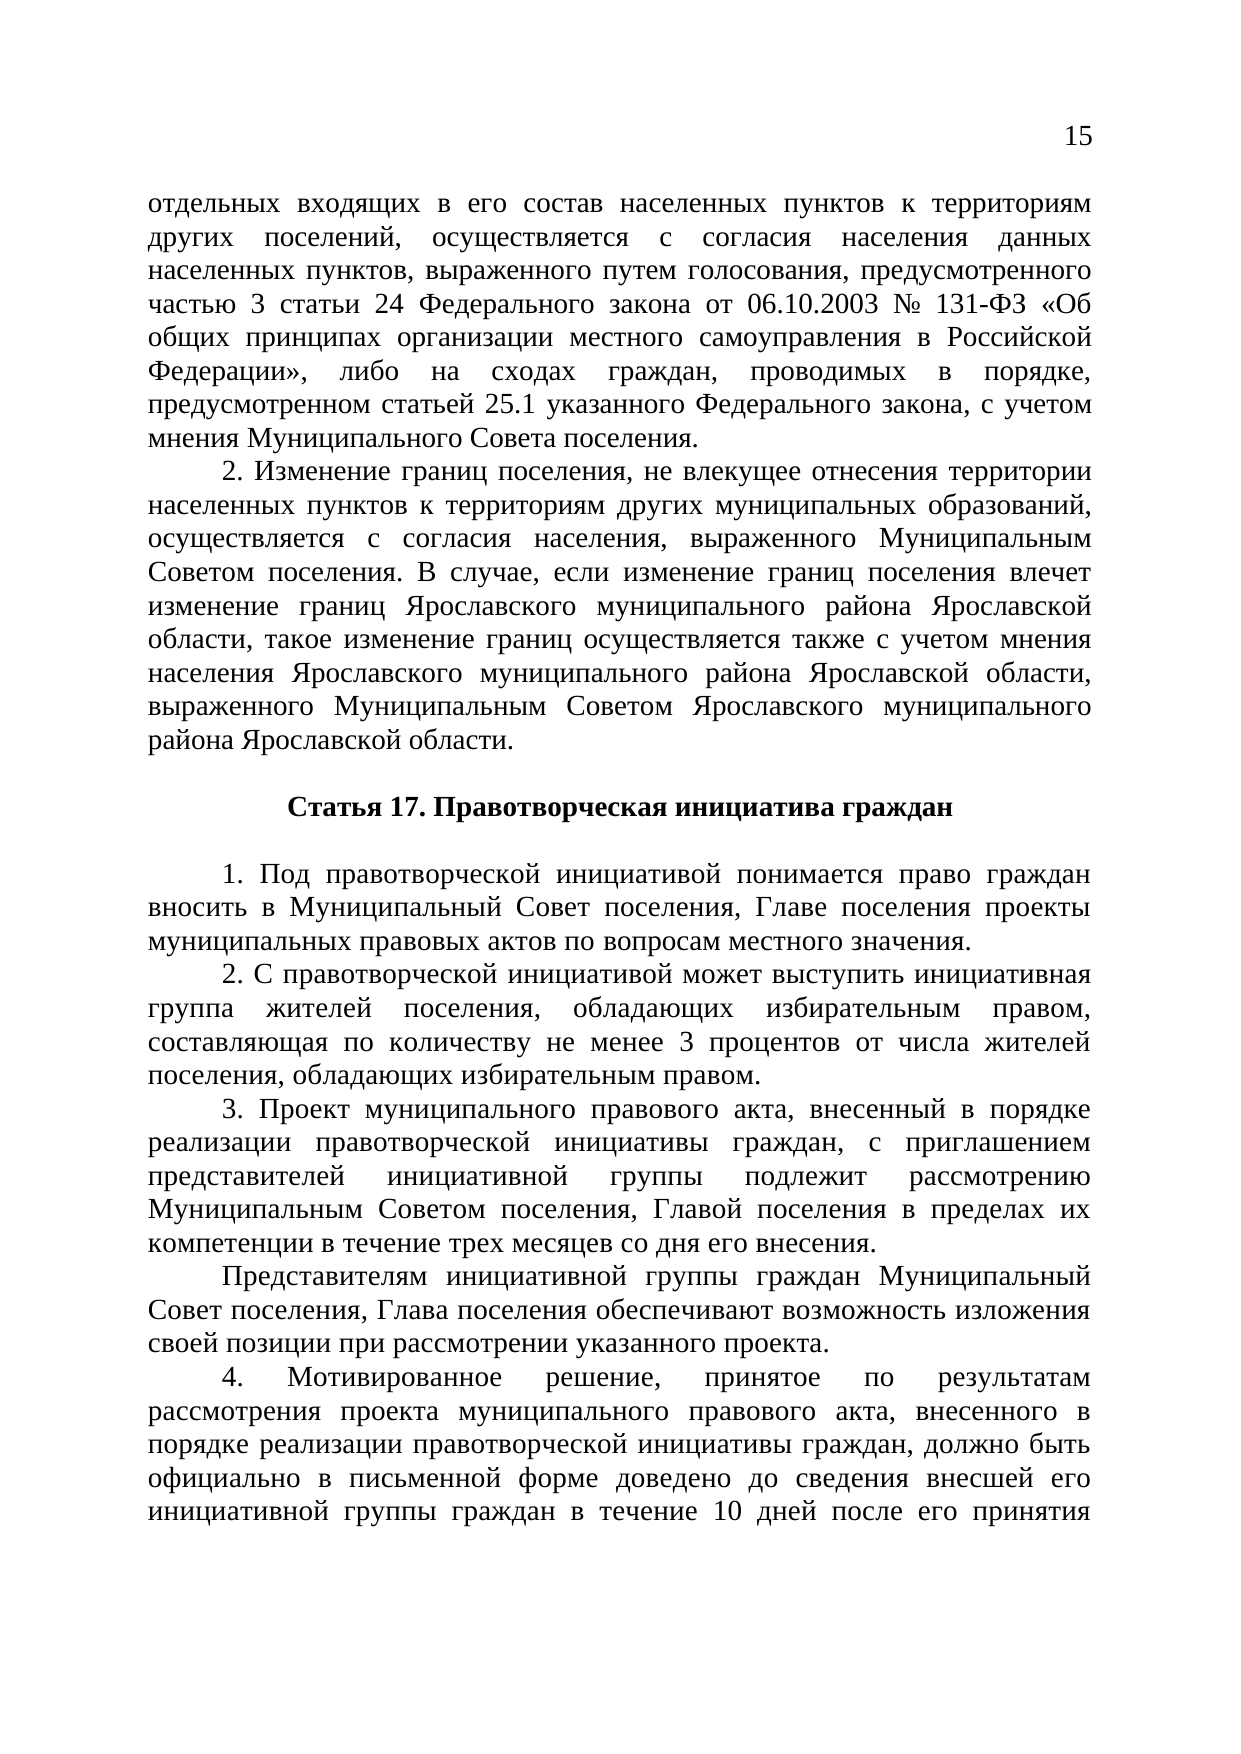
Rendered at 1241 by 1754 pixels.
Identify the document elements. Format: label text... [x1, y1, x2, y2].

text 2. С правотворческой инициативой может выступить инициативная группа жителей поселения, обладающих избирательным правом, составляющая по количеству не менее 3 процентов от числа жителей поселения, обладающих избирательным правом. [148, 957, 1092, 1091]
text 3. Проект муниципального правового акта, внесенный в порядке реализации правотворческой инициативы граждан, с приглашением представителей инициативной группы подлежит рассмотрению Муниципальным Советом поселения, Главой поселения в пределах их компетенции в течение трех месяцев со дня его внесения. [148, 1091, 1092, 1258]
text Представителям инициативной группы граждан Муниципальный Совет поселения, Глава поселения обеспечивают возможность изложения своей позиции при рассмотрении указанного проекта. [148, 1258, 1092, 1359]
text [148, 185, 1092, 453]
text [148, 1359, 1092, 1527]
text 2. Изменение границ поселения, не влекущее отнесения территории населенных пунктов к территориям других муниципальных образований, осуществляется с согласия населения, выраженного Муниципальным Советом поселения. В случае, если изменение границ поселения влечет изменение границ Ярославского муниципального района Ярославской области, такое изменение границ осуществляется также с учетом мнения населения Ярославского муниципального района Ярославской области, выраженного Муниципальным Советом Ярославского муниципального района Ярославской области. [148, 453, 1092, 755]
text 1. Под правотворческой инициативой понимается право граждан вносить в Муниципальный Совет поселения, Главе поселения проекты муниципальных правовых актов по вопросам местного значения. [148, 856, 1092, 957]
text Статья 17. Правотворческая инициатива граждан [148, 789, 1092, 822]
